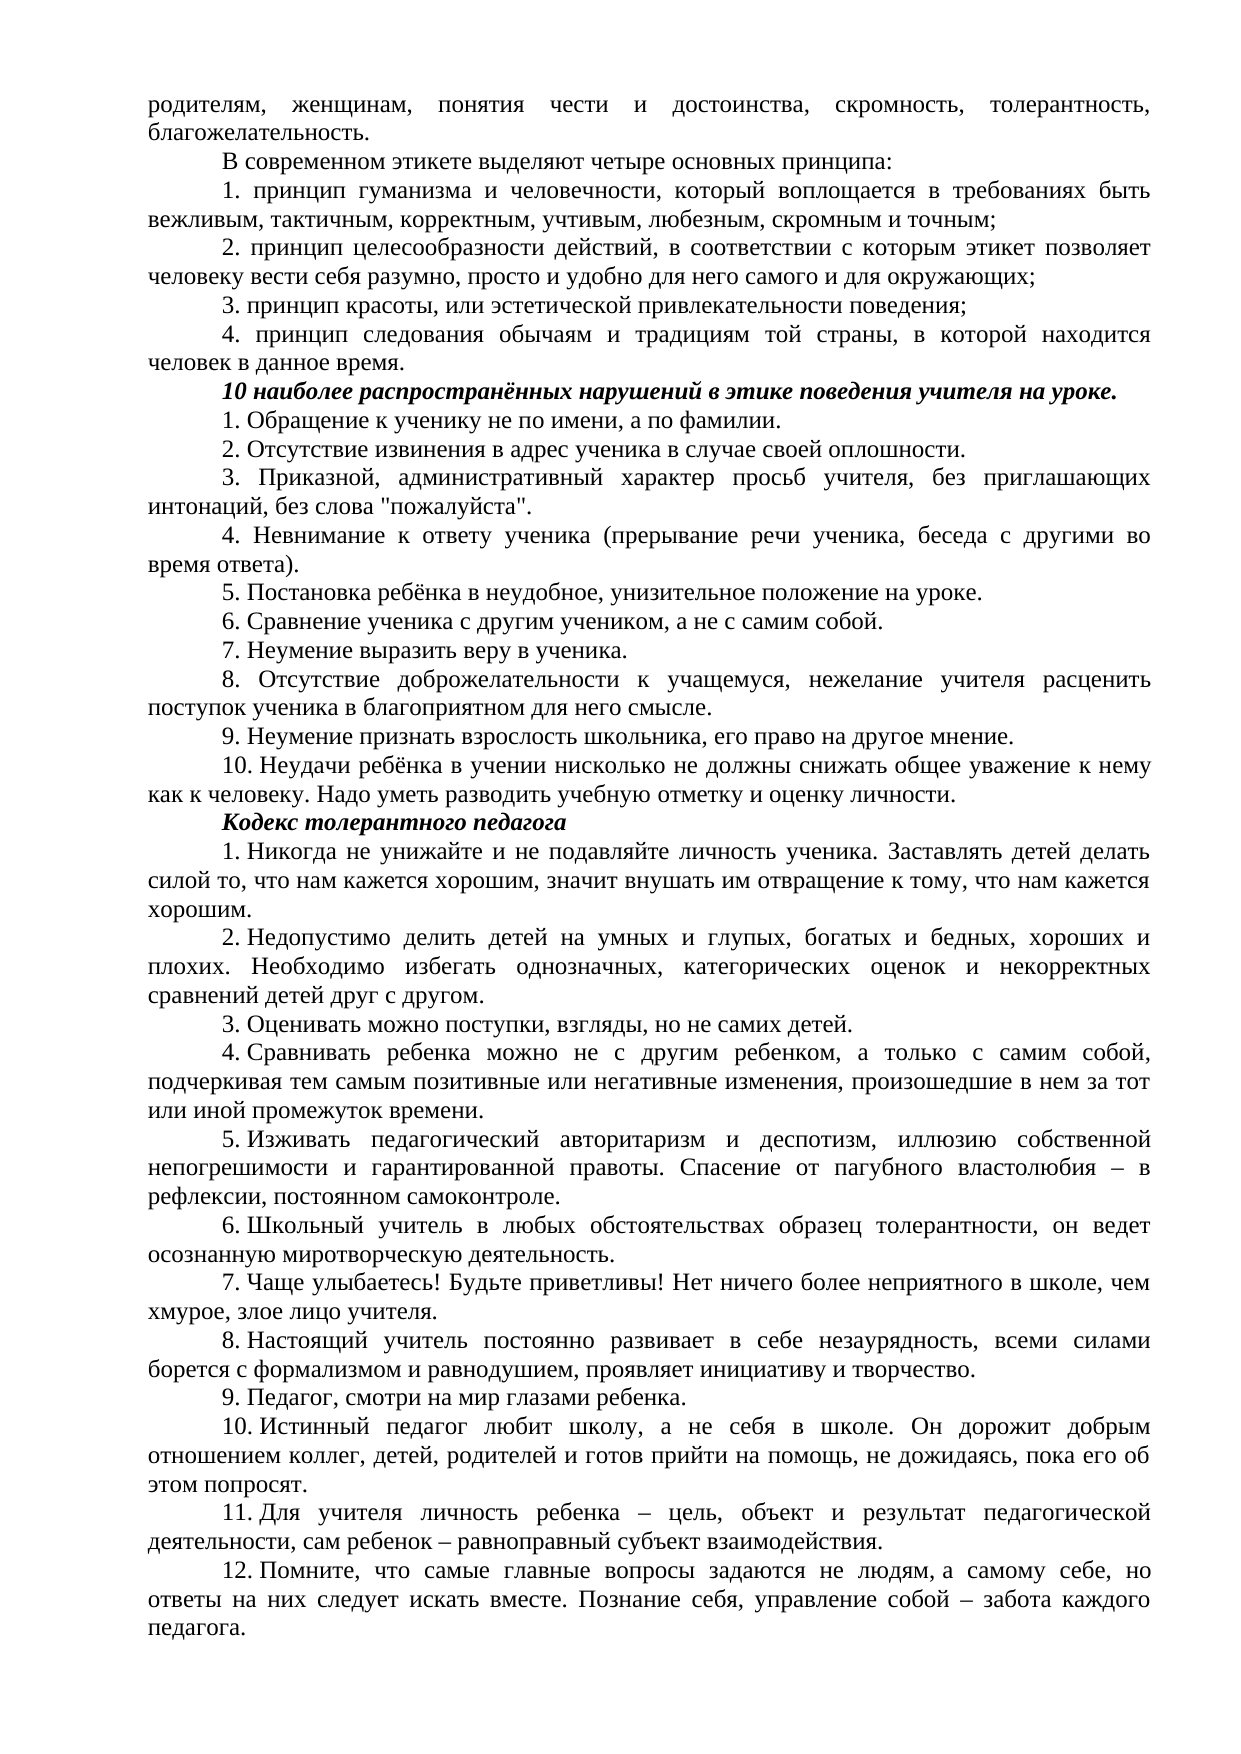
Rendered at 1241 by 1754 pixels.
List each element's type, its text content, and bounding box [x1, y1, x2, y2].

text 2. Отсутствие извинения в адрес ученика в случае своей оплошности. [148, 434, 1152, 462]
text 4. принцип следования обычаям и традициям той страны, в которой находится человек в данное время. [148, 319, 1152, 376]
text 10 наиболее распространённых нарушений в этике поведения учителя на уроке. [148, 376, 1152, 405]
text 10. Неудачи ребёнка в учении нисколько не должны снижать общее уважение к нему как к человеку. Надо уметь разводить учебную отметку и оценку личности. [148, 750, 1152, 807]
text 12. Помните, что самые главные вопросы задаются не людям, а самому себе, но ответы на них следует искать вместе. Познание себя, управление собой – забота каждого педагога. [148, 1555, 1152, 1641]
text 6. Сравнение ученика с другим учеником, а не с самим собой. [148, 606, 1152, 635]
text 3. Приказной, административный характер просьб учителя, без приглашающих интонаций, без слова "пожалуйста". [148, 462, 1152, 520]
text 2. Недопустимо делить детей на умных и глупых, богатых и бедных, хороших и плохих. Необходимо избегать однозначных, категорических оценок и некорректных сравнений детей друг с другом. [148, 922, 1152, 1009]
text 7. Неумение выразить веру в ученика. [148, 635, 1152, 664]
text 4. Невнимание к ответу ученика (прерывание речи ученика, беседа с другими во время ответа). [148, 520, 1152, 577]
text 5. Постановка ребёнка в неудобное, унизительное положение на уроке. [148, 577, 1152, 606]
text 10. Истинный педагог любит школу, а не себя в школе. Он дорожит добрым отношением коллег, детей, родителей и готов прийти на помощь, не дожидаясь, пока его об этом попросят. [148, 1411, 1152, 1497]
text 4. Сравнивать ребенка можно не с другим ребенком, а только с самим собой, подчеркивая тем самым позитивные или негативные изменения, произошедшие в нем за тот или иной промежуток времени. [148, 1037, 1152, 1124]
text 1. Никогда не унижайте и не подавляйте личность ученика. Заставлять детей делать силой то, что нам кажется хорошим, значит внушать им отвращение к тому, что нам кажется хорошим. [148, 836, 1152, 922]
text 7. Чаще улыбаетесь! Будьте приветливы! Нет ничего более неприятного в школе, чем хмурое, злое лицо учителя. [148, 1267, 1152, 1325]
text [148, 89, 1152, 146]
text 5. Изживать педагогический авторитаризм и деспотизм, иллюзию собственной непогрешимости и гарантированной правоты. Спасение от пагубного властолюбия – в рефлексии, постоянном самоконтроле. [148, 1124, 1152, 1210]
text Кодекс толерантного педагога [148, 807, 1152, 836]
text 3. Оценивать можно поступки, взгляды, но не самих детей. [148, 1009, 1152, 1037]
text 3. принцип красоты, или эстетической привлекательности поведения; [148, 290, 1152, 319]
text 8. Настоящий учитель постоянно развивает в себе незаурядность, всеми силами борется с формализмом и равнодушием, проявляет инициативу и творчество. [148, 1325, 1152, 1382]
text В современном этикете выделяют четыре основных принципа: [148, 146, 1152, 175]
text 1. принцип гуманизма и человечности, который воплощается в требованиях быть вежливым, тактичным, корректным, учтивым, любезным, скромным и точным; [148, 175, 1152, 232]
text 2. принцип целесообразности действий, в соответствии с которым этикет позволяет человеку вести себя разумно, просто и удобно для него самого и для окружающих; [148, 232, 1152, 290]
text 9. Педагог, смотри на мир глазами ребенка. [148, 1382, 1152, 1411]
text 11. Для учителя личность ребенка – цель, объект и результат педагогической деятельности, сам ребенок – равноправный субъект взаимодействия. [148, 1497, 1152, 1555]
text 6. Школьный учитель в любых обстоятельствах образец толерантности, он ведет осознанную миротворческую деятельность. [148, 1210, 1152, 1267]
text 1. Обращение к ученику не по имени, а по фамилии. [148, 405, 1152, 434]
text 8. Отсутствие доброжелательности к учащемуся, нежелание учителя расценить поступок ученика в благоприятном для него смысле. [148, 664, 1152, 721]
text 9. Неумение признать взрослость школьника, его право на другое мнение. [148, 721, 1152, 750]
